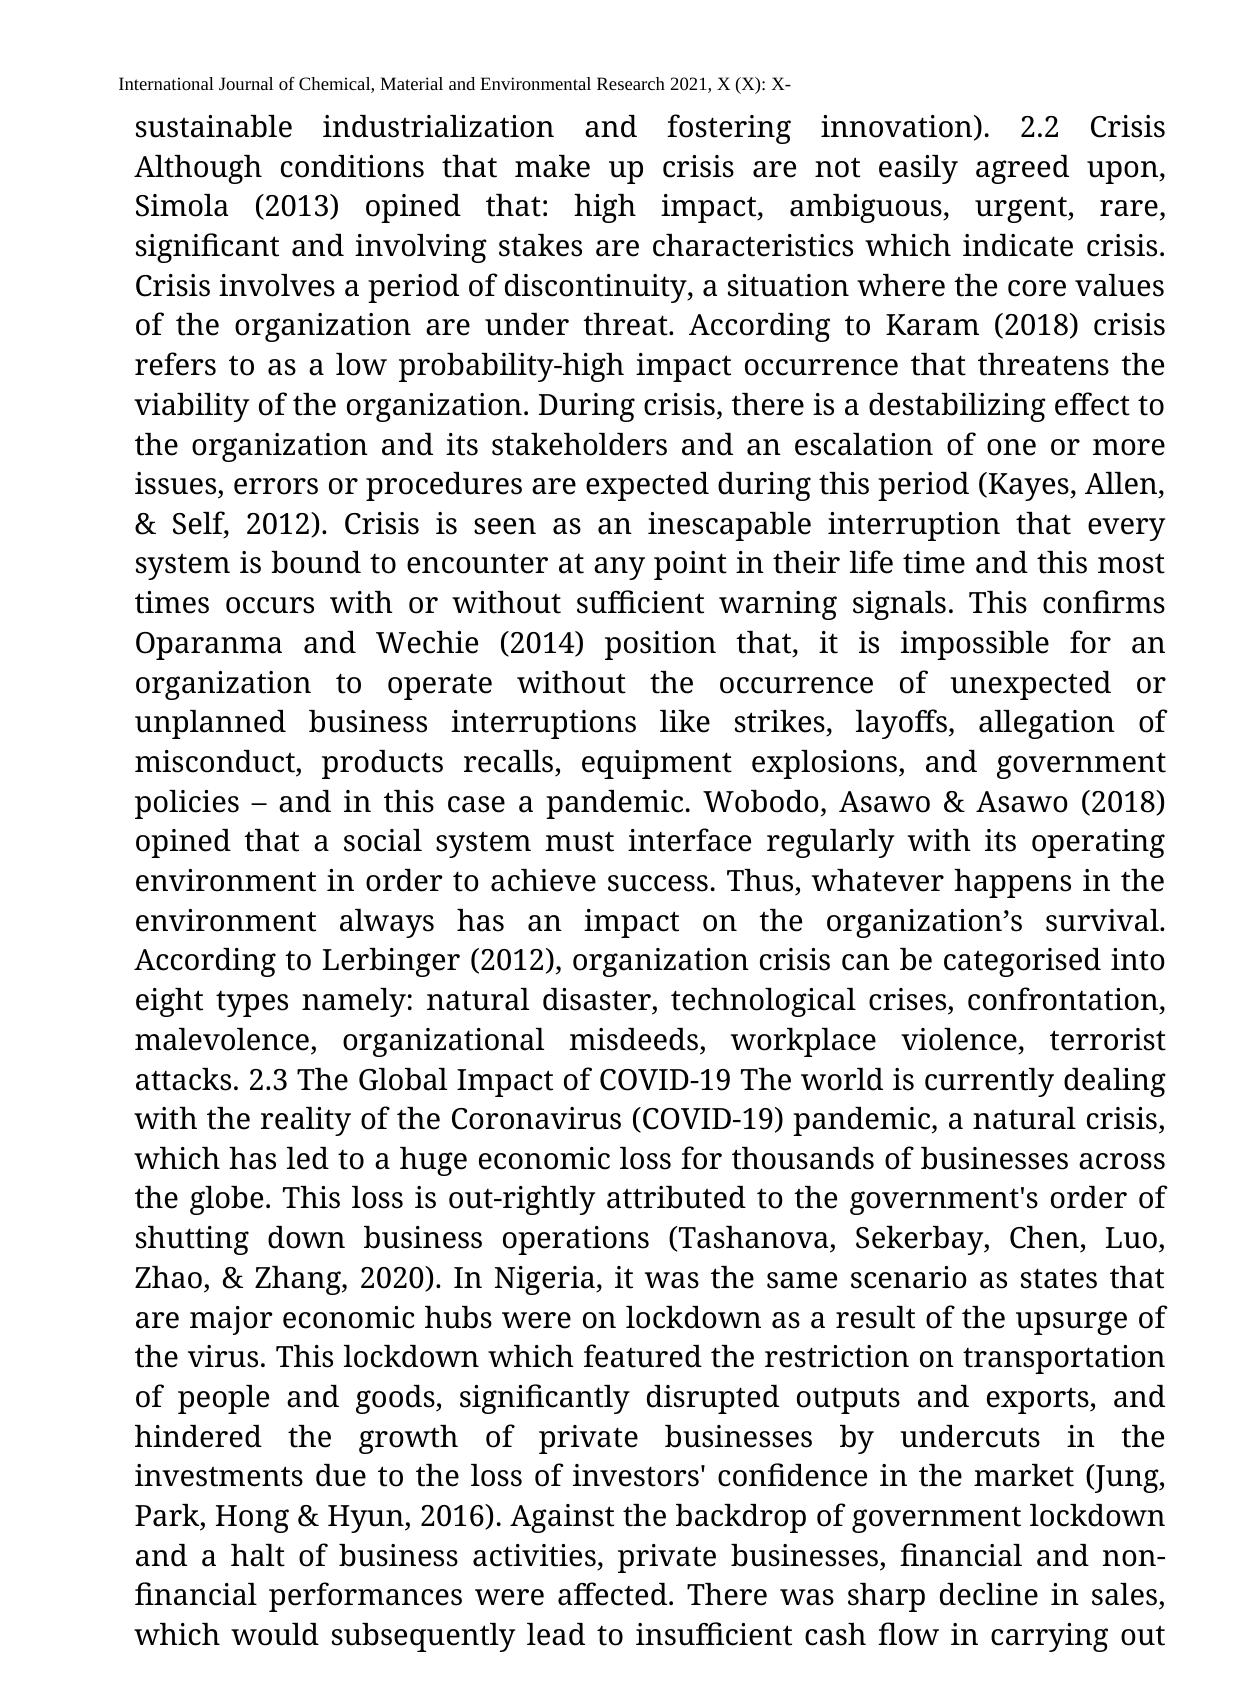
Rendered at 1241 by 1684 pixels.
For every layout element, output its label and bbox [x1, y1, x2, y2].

subtitle [105, 106, 1167, 1654]
